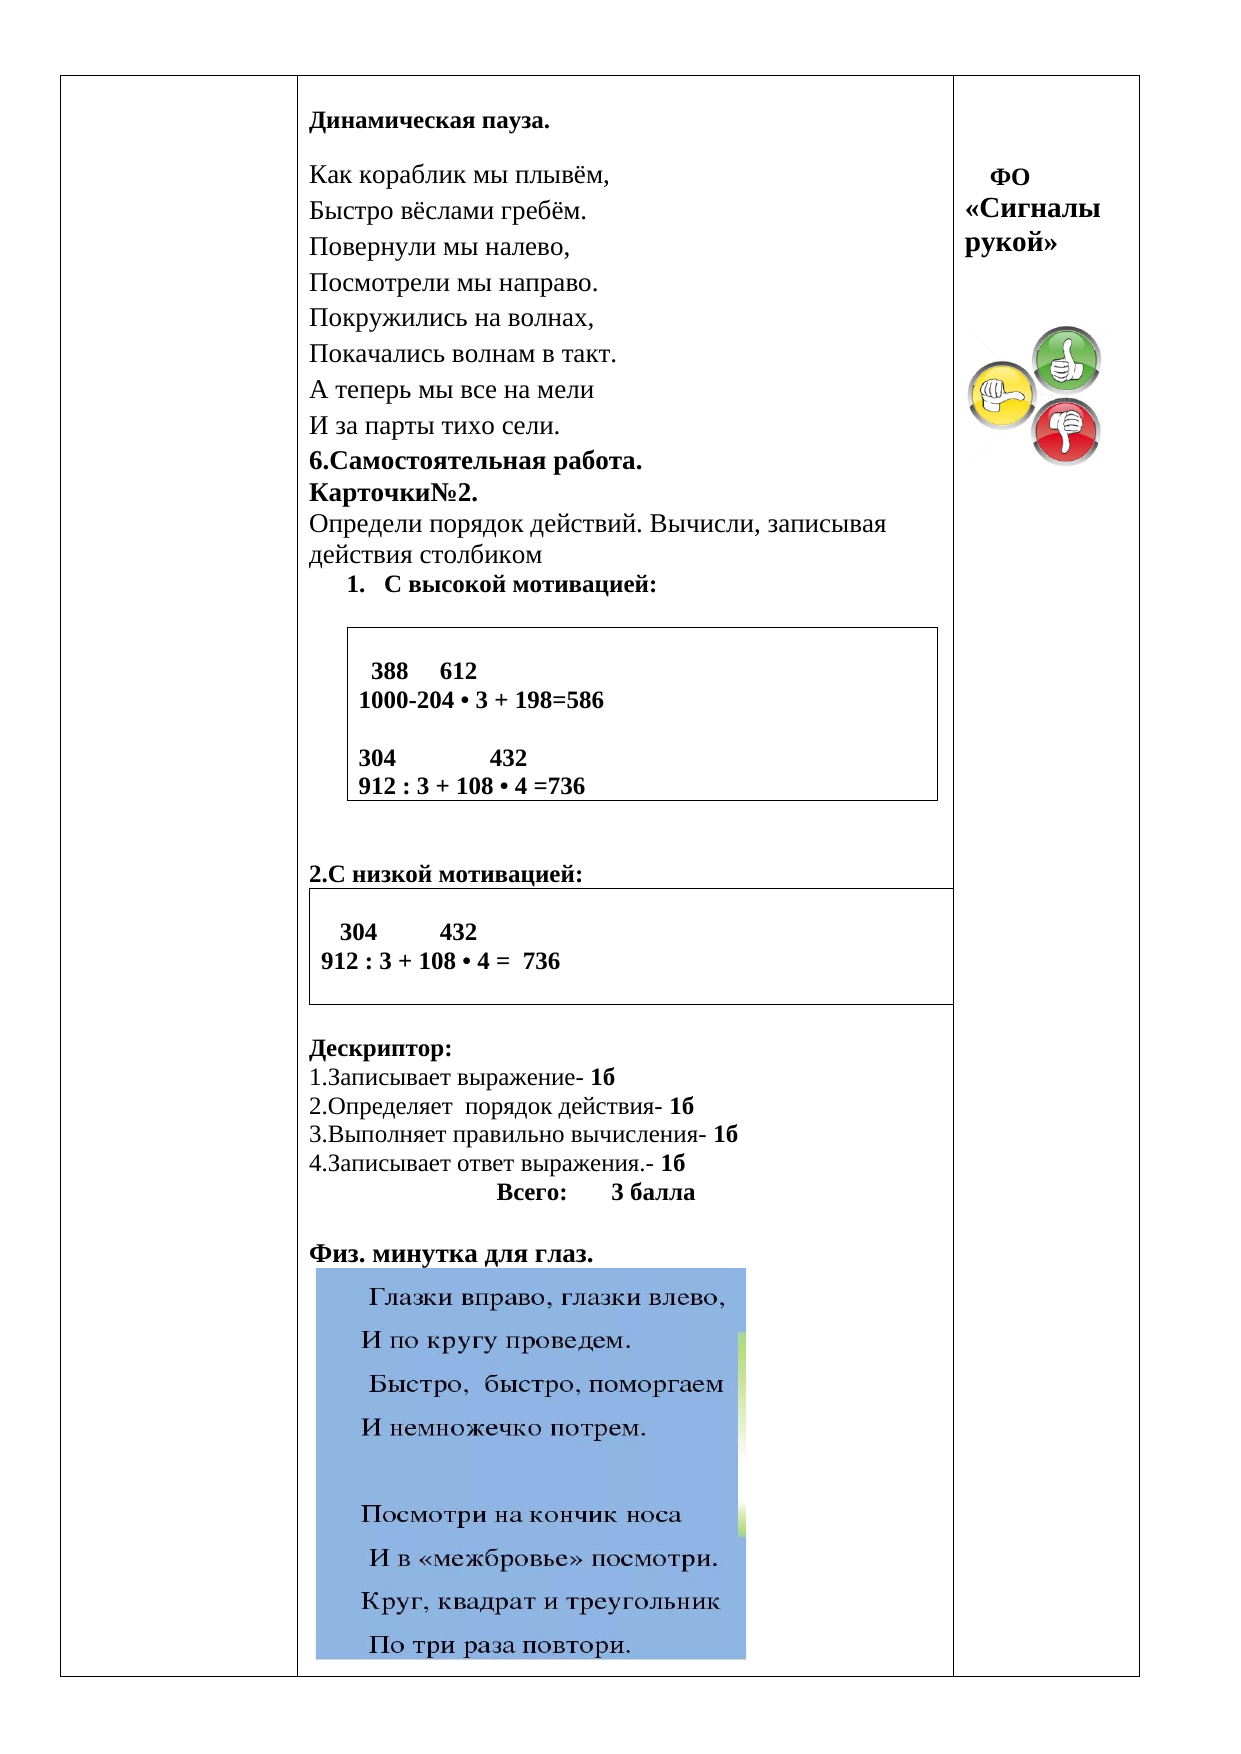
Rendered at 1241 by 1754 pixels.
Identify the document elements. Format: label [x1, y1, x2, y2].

table_cell [298, 76, 953, 1676]
picture [315, 1268, 747, 1660]
table_cell [61, 76, 297, 1676]
table_cell [954, 76, 1139, 1676]
picture [964, 324, 1109, 468]
